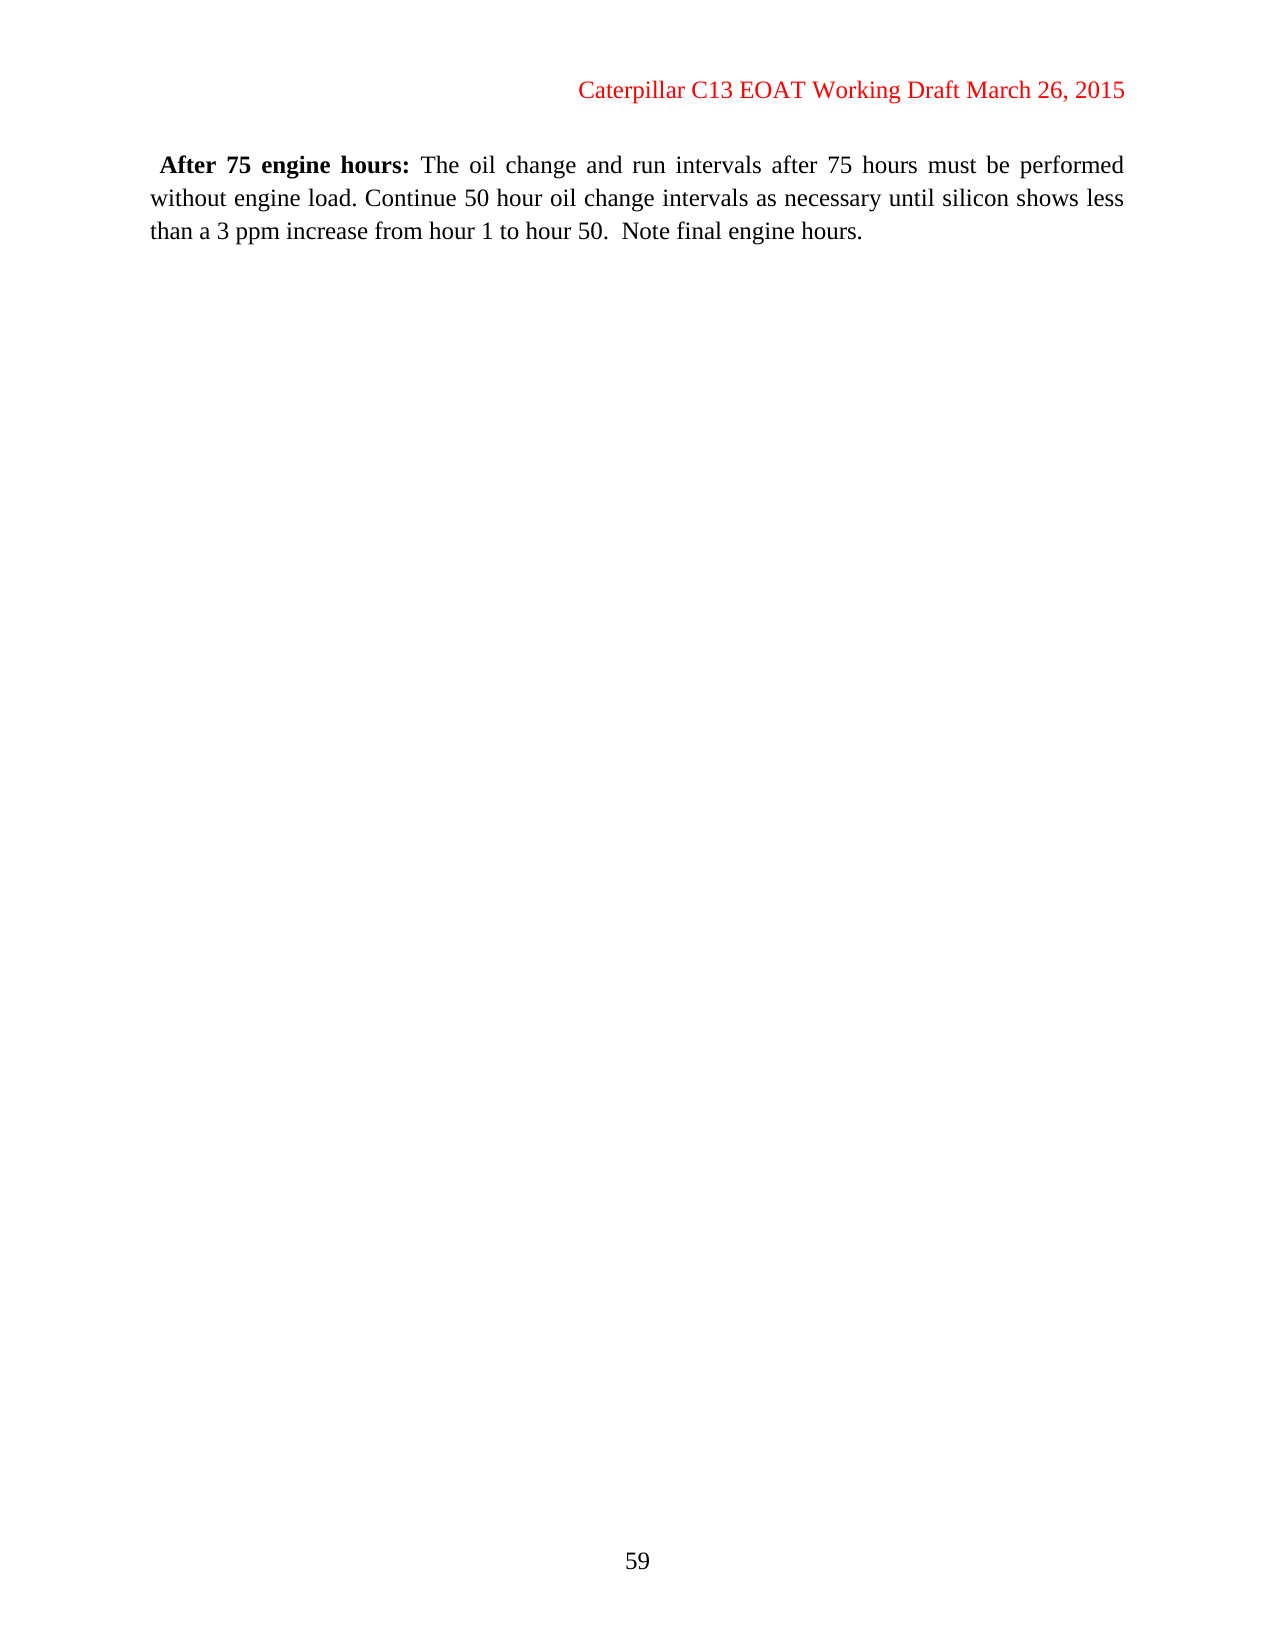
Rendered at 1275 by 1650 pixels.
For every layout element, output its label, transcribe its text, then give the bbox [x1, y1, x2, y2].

text After 75 engine hours: The oil change and run intervals after 75 hours must be performed without engine load. Continue 50 hour oil change intervals as necessary until silicon shows less than a 3 ppm increase from hour 1 to hour 50. Note final engine hours. [150, 150, 1125, 245]
